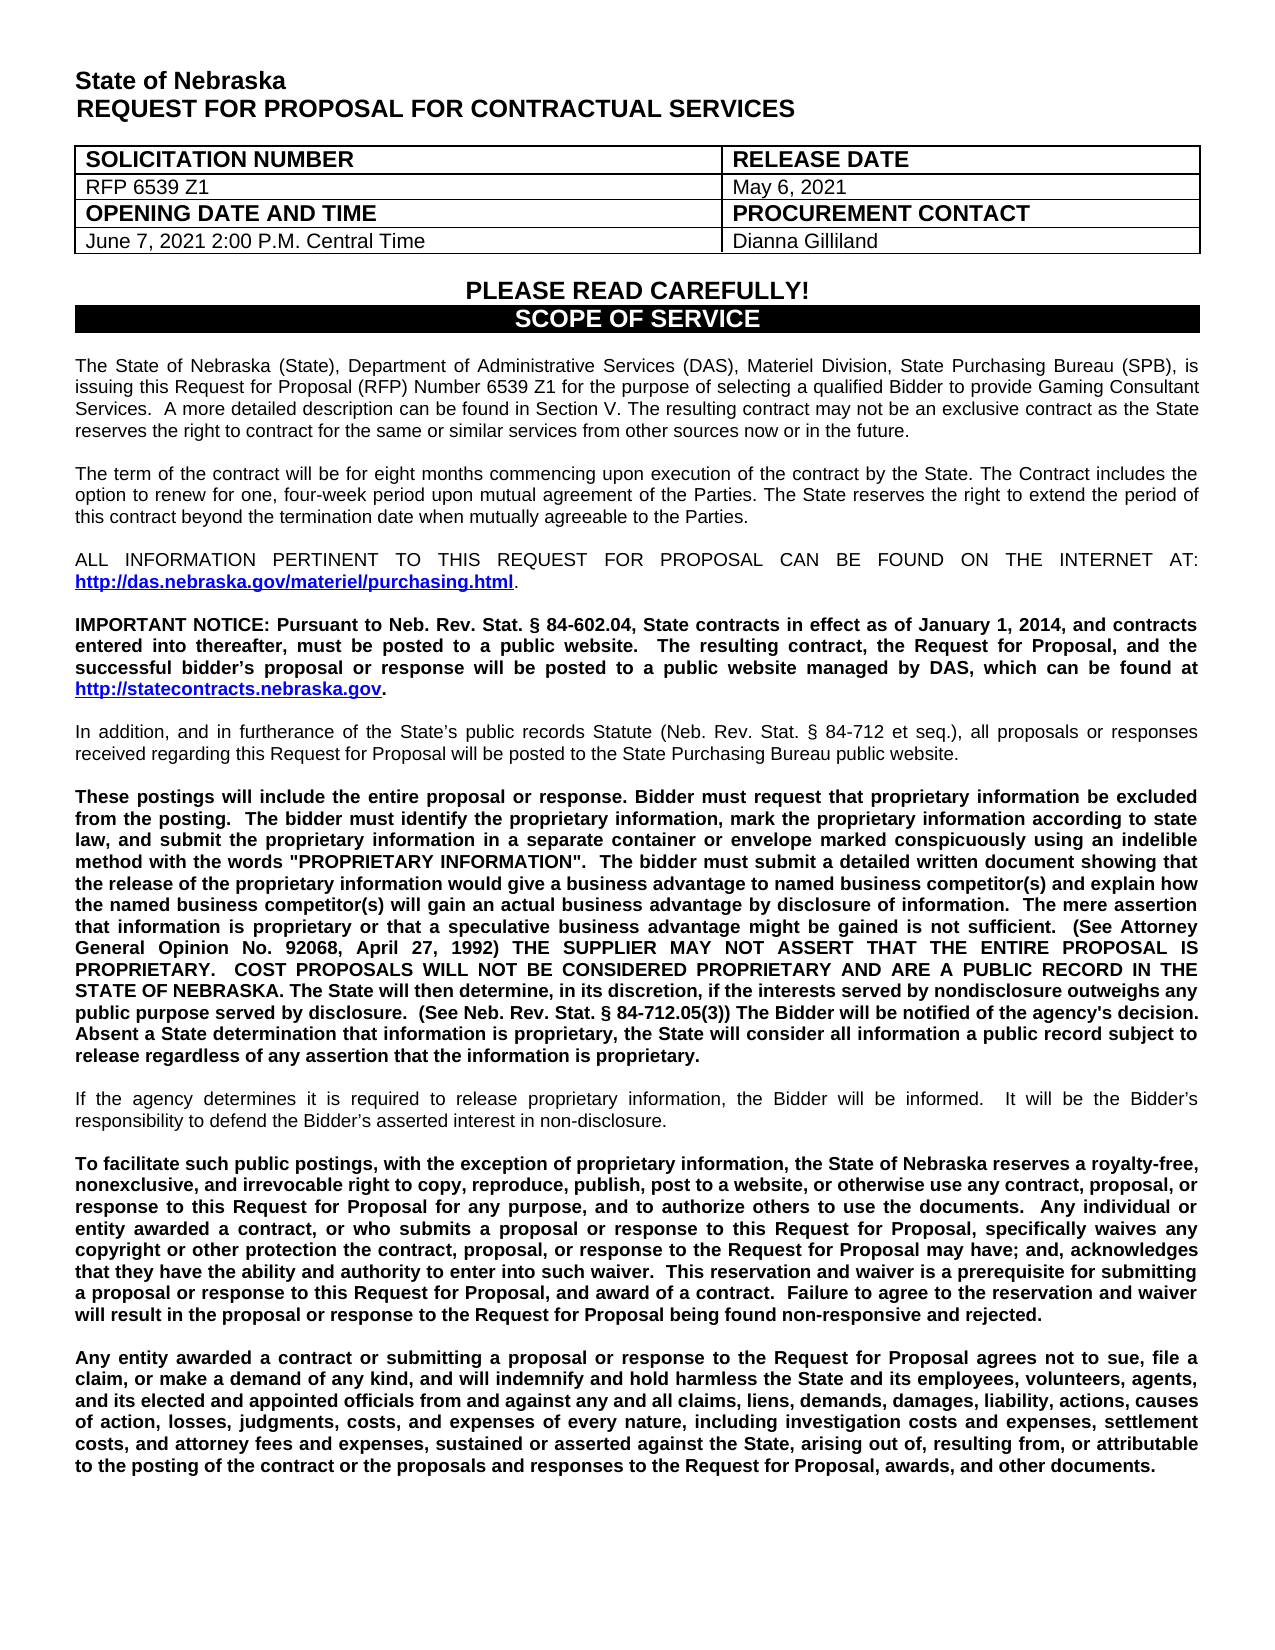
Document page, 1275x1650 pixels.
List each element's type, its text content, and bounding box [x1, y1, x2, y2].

table_cell Dianna Gilliland [723, 228, 1199, 252]
subtitle REQUEST FOR PROPOSAL FOR CONTRACTUAL SERVICES [66, 94, 806, 123]
table_cell May 6, 2021 [723, 175, 1199, 198]
table_header SCOPE OF SERVICE [75, 305, 1200, 333]
table_cell OPENING DATE AND TIME [76, 200, 721, 227]
table_cell RFP 6539 Z1 [76, 175, 721, 198]
text Any entity awarded a contract or submitting a proposal or response to the Request for Proposal agrees not to sue, file a claim, or make a demand of any kind, and will indemnify and hold harmless the State and its employees, volunteers, agents, and its elected and appointed officials from and against any and all claims, liens, demands, damages, liability, actions, causes of action, losses, judgments, costs, and expenses of every nature, including investigation costs and expenses, settlement costs, and attorney fees and expenses, sustained or asserted against the State, arising out of, resulting from, or attributable to the posting of the contract or the proposals and responses to the Request for Proposal, awards, and other documents. [75, 1347, 1200, 1476]
text ALL INFORMATION PERTINENT TO THIS REQUEST FOR PROPOSAL CAN BE FOUND ON THE INTERNET AT: http://das.nebraska.gov/materiel/purchasing.html. [75, 549, 1200, 592]
text These postings will include the entire proposal or response. Bidder must request that proprietary information be excluded from the posting. The bidder must identify the proprietary information, mark the proprietary information according to state law, and submit the proprietary information in a separate container or envelope marked conspicuously using an indelible method with the words "PROPRIETARY INFORMATION". The bidder must submit a detailed written document showing that the release of the proprietary information would give a business advantage to named business competitor(s) and explain how the named business competitor(s) will gain an actual business advantage by disclosure of information. The mere assertion that information is proprietary or that a speculative business advantage might be gained is not sufficient. (See Attorney General Opinion No. 92068, April 27, 1992) THE SUPPLIER MAY NOT ASSERT THAT THE ENTIRE PROPOSAL IS PROPRIETARY. COST PROPOSALS WILL NOT BE CONSIDERED PROPRIETARY AND ARE A PUBLIC RECORD IN THE STATE OF NEBRASKA. The State will then determine, in its discretion, if the interests served by nondisclosure outweighs any public purpose served by disclosure. (See Neb. Rev. Stat. § 84-712.05(3)) The Bidder will be notified of the agency's decision. Absent a State determination that information is proprietary, the State will consider all information a public record subject to release regardless of any assertion that the information is proprietary. [75, 786, 1200, 1066]
text In addition, and in furtherance of the State’s public records Statute (Neb. Rev. Stat. § 84-712 et seq.), all proposals or responses received regarding this Request for Proposal will be posted to the State Purchasing Bureau public website. [75, 721, 1200, 764]
text PLEASE READ CAREFULLY! [75, 276, 1200, 304]
text To facilitate such public postings, with the exception of proprietary information, the State of Nebraska reserves a royalty-free, nonexclusive, and irrevocable right to copy, reproduce, publish, post to a website, or otherwise use any contract, proposal, or response to this Request for Proposal for any purpose, and to authorize others to use the documents. Any individual or entity awarded a contract, or who submits a proposal or response to this Request for Proposal, specifically waives any copyright or other protection the contract, proposal, or response to the Request for Proposal may have; and, acknowledges that they have the ability and authority to enter into such waiver. This reservation and waiver is a prerequisite for submitting a proposal or response to this Request for Proposal, and award of a contract. Failure to agree to the reservation and waiver will result in the proposal or response to the Request for Proposal being found non-responsive and rejected. [75, 1153, 1200, 1325]
table_header SOLICITATION NUMBER [76, 147, 721, 173]
table_header RELEASE DATE [723, 147, 1199, 173]
table_cell PROCUREMENT CONTACT [723, 200, 1199, 227]
text If the agency determines it is required to release proprietary information, the Bidder will be informed. It will be the Bidder’s responsibility to defend the Bidder’s asserted interest in non-disclosure. [75, 1088, 1200, 1131]
text The term of the contract will be for eight months commencing upon execution of the contract by the State. The Contract includes the option to renew for one, four-week period upon mutual agreement of the Parties. The State reserves the right to extend the period of this contract beyond the termination date when mutually agreeable to the Parties. [75, 463, 1200, 527]
text IMPORTANT NOTICE: Pursuant to Neb. Rev. Stat. § 84-602.04, State contracts in effect as of January 1, 2014, and contracts entered into thereafter, must be posted to a public website. The resulting contract, the Request for Proposal, and the successful bidder’s proposal or response will be posted to a public website managed by DAS, which can be found at http://statecontracts.nebraska.gov. [75, 613, 1200, 700]
text The State of Nebraska (State), Department of Administrative Services (DAS), Materiel Division, State Purchasing Bureau (SPB), is issuing this Request for Proposal (RFP) Number 6539 Z1 for the purpose of selecting a qualified Bidder to provide Gaming Consultant Services. A more detailed description can be found in Section V. The resulting contract may not be an exclusive contract as the State reserves the right to contract for the same or similar services from other sources now or in the future. [75, 355, 1200, 441]
table_cell June 7, 2021 2:00 P.M. Central Time [76, 228, 721, 252]
text State of Nebraska [75, 66, 806, 94]
